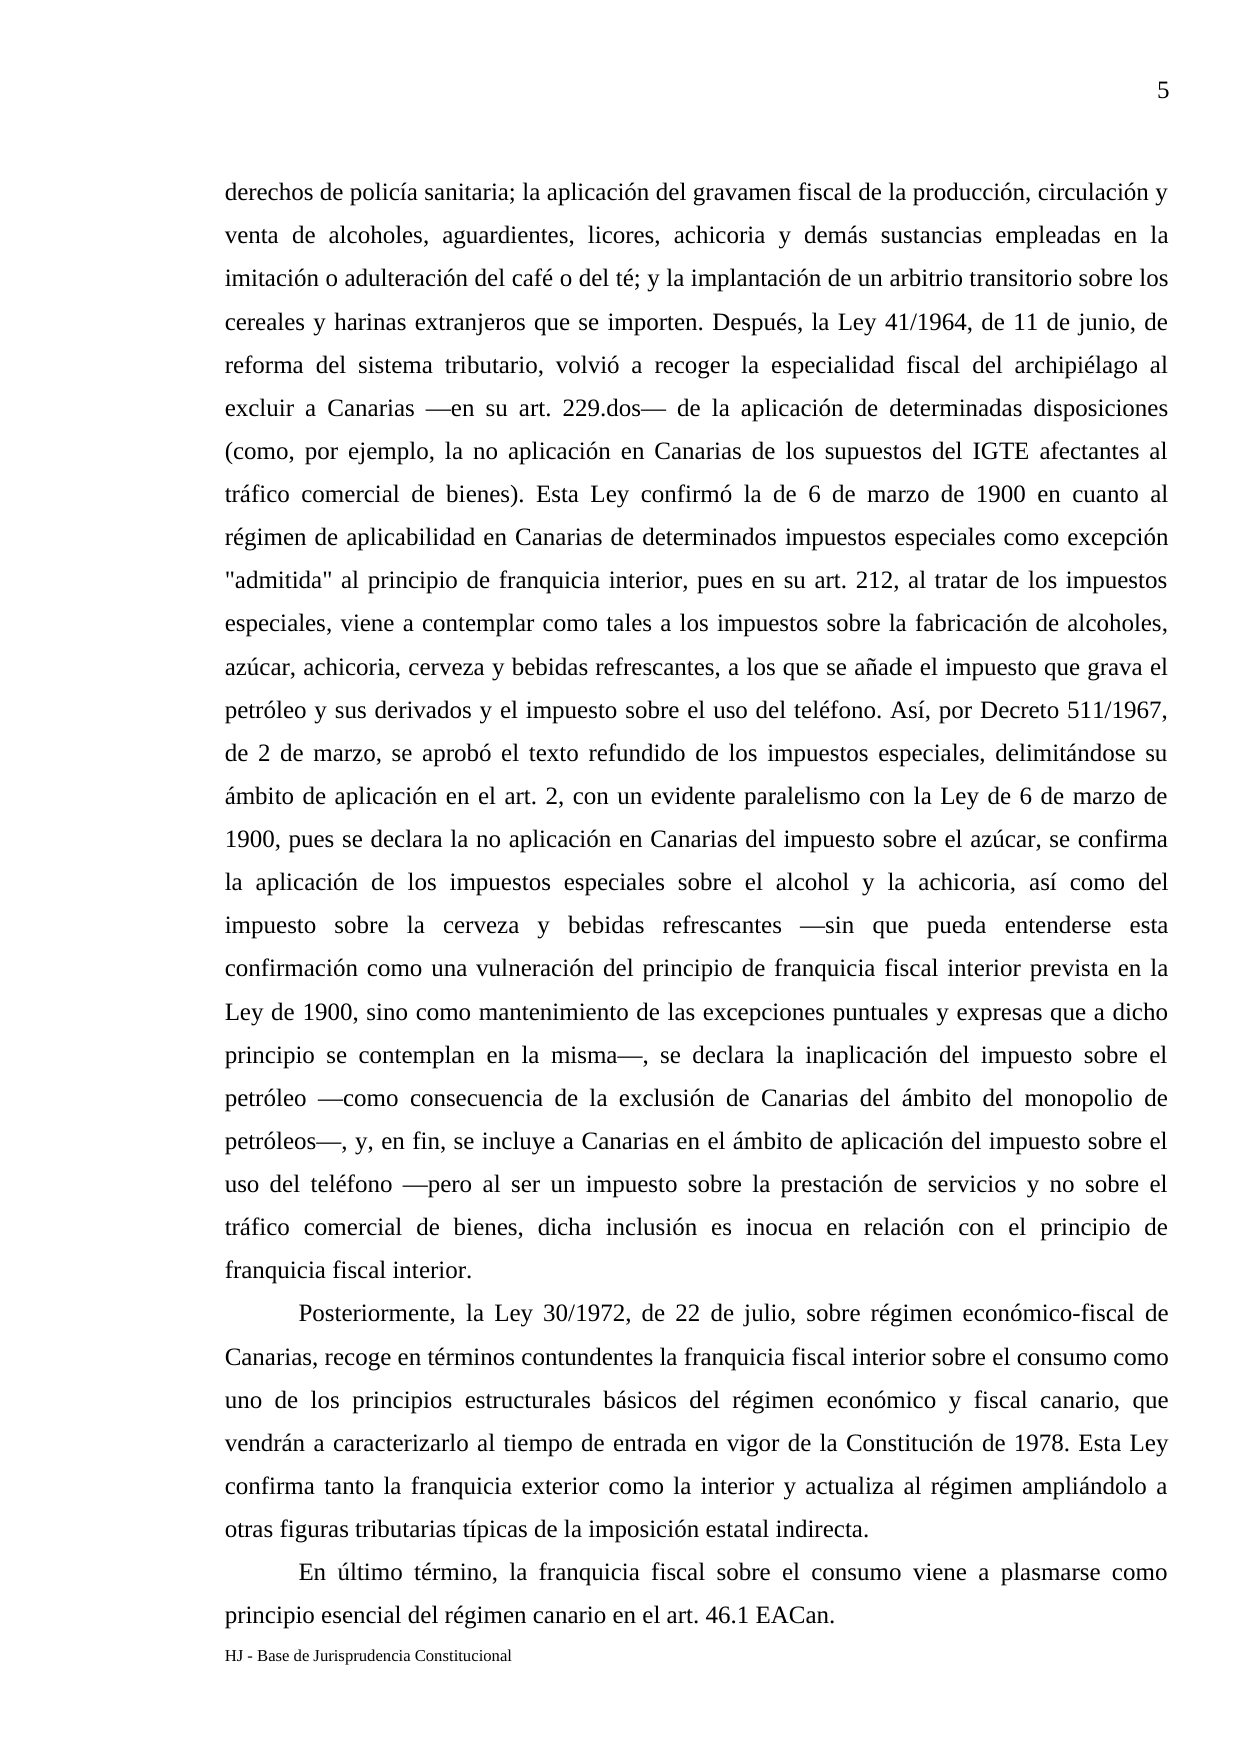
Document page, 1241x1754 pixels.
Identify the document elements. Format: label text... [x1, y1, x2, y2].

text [224, 177, 1169, 1284]
text Posteriormente, la Ley 30/1972, de 22 de julio, sobre régimen económico-fiscal de Canarias, recoge en términos contundentes la franquicia fiscal interior sobre el consumo como uno de los principios estructurales básicos del régimen económico y fiscal canario, que vendrán a caracterizarlo al tiempo de entrada en vigor de la Constitución de 1978. Esta Ley confirma tanto la franquicia exterior como la interior y actualiza al régimen ampliándolo a otras figuras tributarias típicas de la imposición estatal indirecta. [224, 1298, 1169, 1543]
text En último término, la franquicia fiscal sobre el consumo viene a plasmarse como principio esencial del régimen canario en el art. 46.1 EACan. [224, 1557, 1169, 1629]
